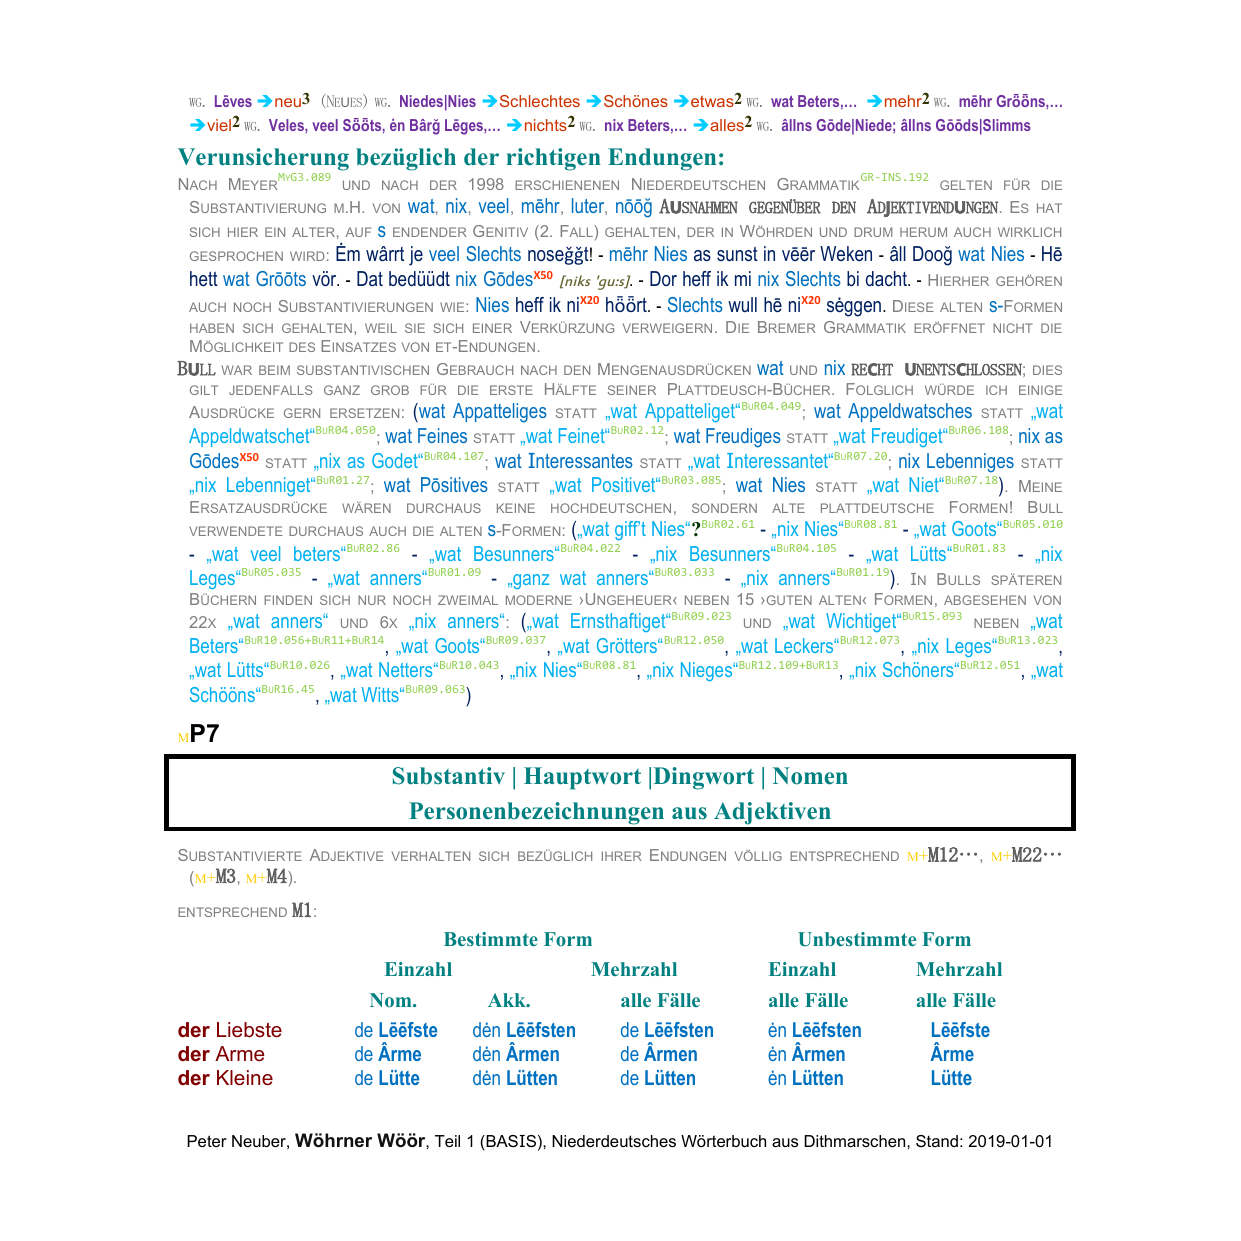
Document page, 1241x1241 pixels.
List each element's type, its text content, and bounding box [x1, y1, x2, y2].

text Verunsicherung bezüglich der richtigen Endungen: [177, 142, 1063, 170]
text Bestimmte Form Unbestimmte Form [177, 927, 1063, 951]
text der Kleine de Lütte dėn Lütten de Lütten ėn Lütten Lütte [177, 1066, 1063, 1090]
text Nom. Akk. alle Fälle alle Fälle alle Fälle [177, 987, 1063, 1012]
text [177, 89, 1063, 135]
text der Liebste de Lēēfste dėn Lēēfsten de Lēēfsten ėn Lēēfsten Lēēfste [177, 1018, 1063, 1042]
text Substantiv | Hauptwort |Dingwort | Nomen [169, 759, 1071, 789]
text Nach MeyerMyG3.089 und nach der 1998 erschienenen Niederdeutschen GrammatikGR-INS.192 gelten für die Substantivierung m.H. von wat, nix, veel, mēhr, luter, nōōğ Ausnahmen gegenüber den Adjektivendungen. Es hat sich hier ein alter, auf s endender Genitiv (2. Fall) gehalten, der in Wöhrden und drum herum auch wirklich gesprochen wird: Ėm wârrt je veel Slechts noseǧǧt! - mēhr Nies as sunst in vēēr Weken - âll Dooğ wat Nies - Hē hett wat Grōōts vör. - Dat bedüüdt nix GōdesX50 [niks 'gu:s]. - Dor heff ik mi nix Slechts bi dacht. - Hierher gehören auch noch Substantivierungen wie: Nies heff ik niX20 hȫȫrt. - Slechts wull hē niX20 sėggen. Diese alten s-Formen haben sich gehalten, weil sie sich einer Verkürzung verweigern. Die Bremer Grammatik eröffnet nicht die Möglichkeit des Einsatzes von et-Endungen. [177, 170, 1063, 356]
text Einzahl Mehrzahl Einzahl Mehrzahl [177, 957, 1063, 981]
text der Arme de Ârme dėn Ârmen de Ârmen ėn Ârmen Ârme [177, 1042, 1063, 1066]
text Personenbezeichnungen aus Adjektiven [169, 789, 1071, 827]
text Substantivierte Adjektive verhalten sich bezüglich ihrer Endungen völlig entsprechend µ+M12…, µ+M22… (µ+M3, µ+M4). [177, 844, 1063, 887]
text entsprechend M1: [177, 899, 1063, 921]
text µP7 [177, 719, 1063, 748]
text Bull war beim substantivischen Gebrauch nach den Mengenausdrücken wat und nix recht unentschlossen; dies gilt jedenfalls ganz grob für die erste Hälfte seiner Plattdeusch-Bücher. Folglich würde ich einige Ausdrücke gern ersetzen: (wat Appatteliges statt „wat Appatteliget“BuR04.049; wat Appeldwatsches statt „wat Appeldwatschet“BuR04.050; wat Feines statt „wat Feinet“BuR02.12; wat Freudiges statt „wat Freudiget“BuR06.108; nix as GōdesX50 statt „nix as Godet“BuR04.107; wat Interessantes statt „wat Interessantet“BuR07.20; nix Lebenniges statt „nix Lebenniget“BuR01.27; wat Pōsitives statt „wat Positivet“BuR03.085; wat Nies statt „wat Niet“BuR07.18). Meine Ersatzausdrücke wären durchaus keine hochdeutschen, sondern alte plattdeutsche Formen! Bull verwendete durchaus auch die alten s-Formen: („wat giff’t Nies“?BuR02.61 - „nix Nies“BuR08.81 - „wat Goots“BuR05.010 - „wat veel beters“BuR02.86 - „wat Besunners“BuR04.022 - „nix Besunners“BuR04.105 - „wat Lütts“BuR01.83 - „nix Leges“BuR05.035 - „wat anners“BuR01.09 - „ganz wat anners“BuR03.033 - „nix anners“BuR01.19). In Bulls späteren Büchern finden sich nur noch zweimal moderne ›Ungeheuer‹ neben 15 ›guten alten‹ Formen, abgesehen von 22x „wat anners“ und 6x „nix anners“: („wat Ernsthaftiget“BuR09.023 und „wat Wichtiget“BuR15.093 neben „wat Beters“BuR10.056+BuR11+BuR14, „wat Goots“BuR09.037, „wat Grötters“BuR12.050, „wat Leckers“BuR12.073, „nix Leges“BuR13.023, „wat Lütts“BuR10.026, „wat Netters“BuR10.043, „nix Nies“BuR08.81, „nix Nieges“BuR12.109+BuR13, „nix Schöners“BuR12.051, „wat Schööns“BuR16.45, „wat Witts“BuR09.063) [177, 356, 1063, 706]
